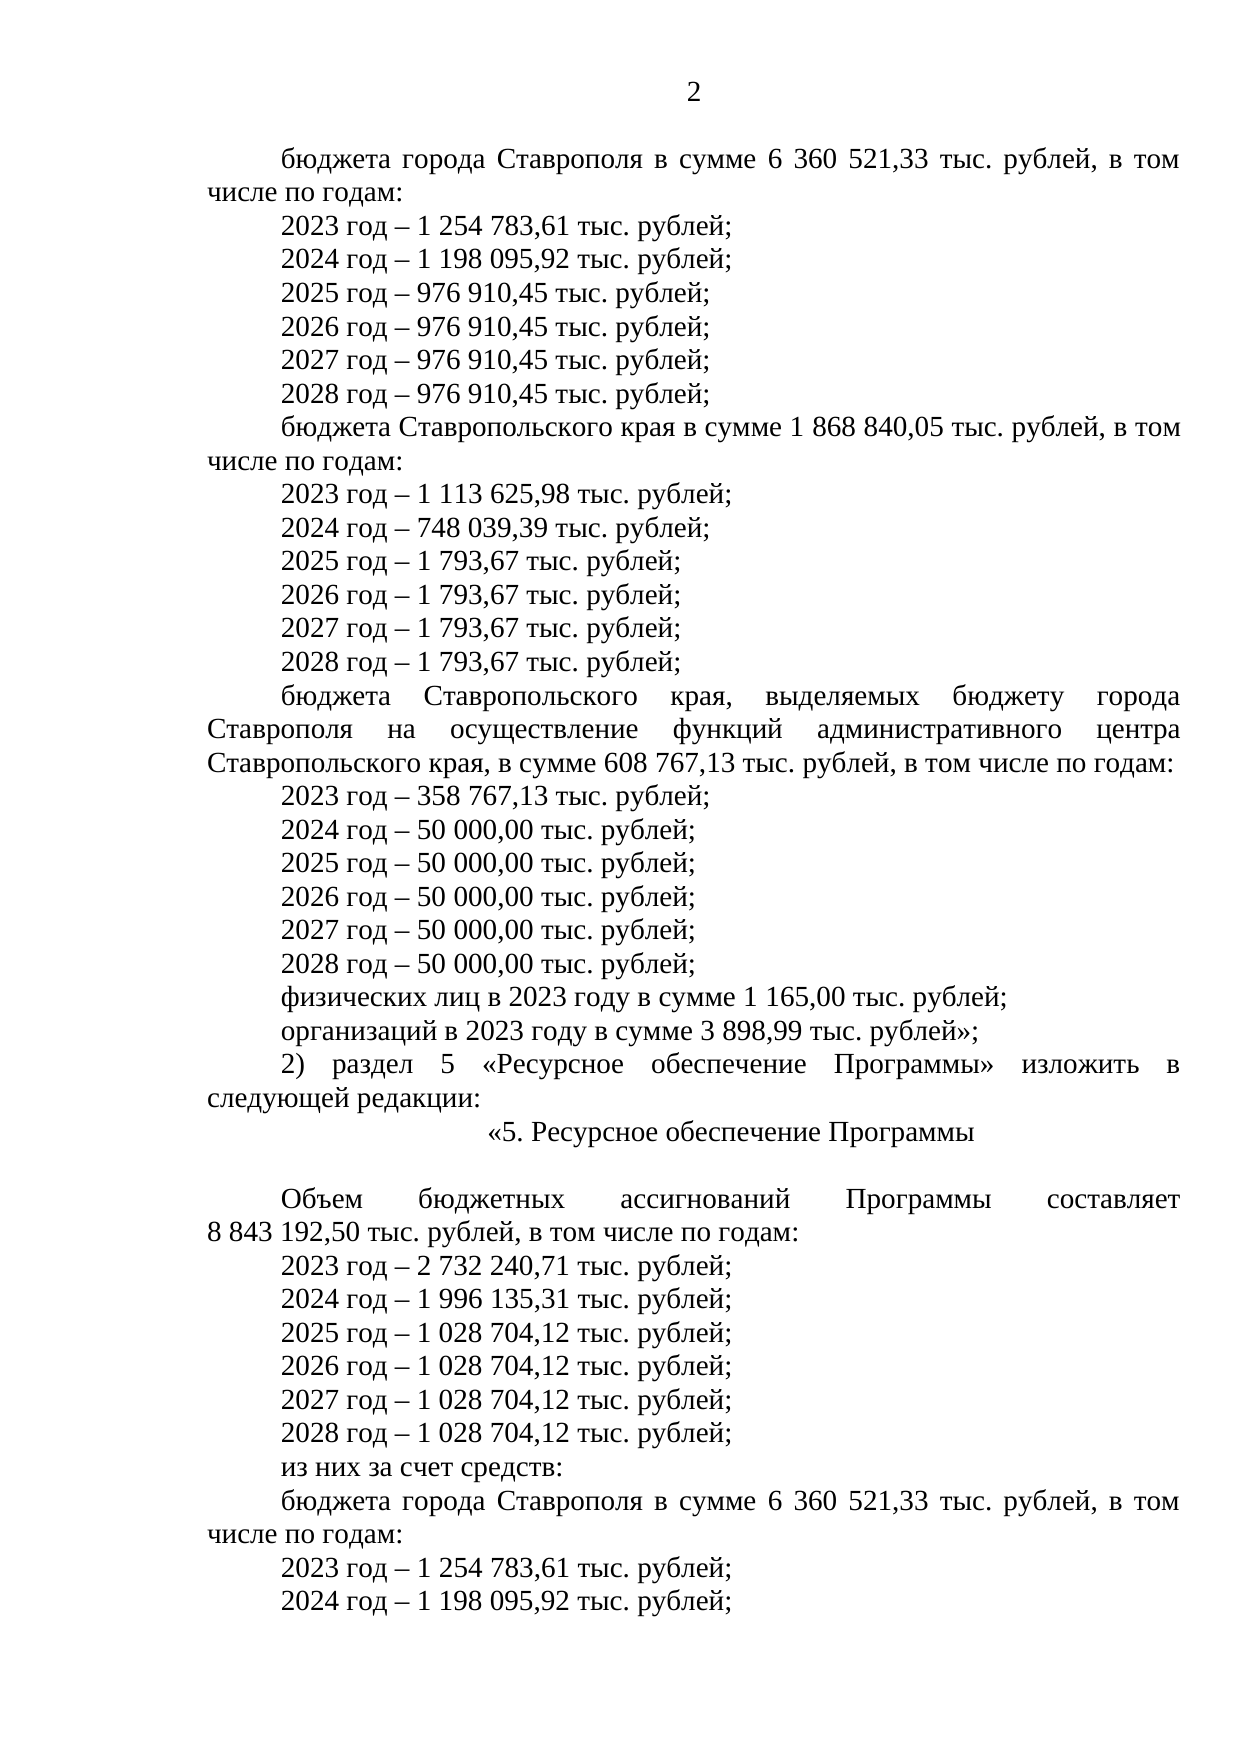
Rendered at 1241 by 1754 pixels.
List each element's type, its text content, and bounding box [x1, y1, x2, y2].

text 2025 год – 50 000,00 тыс. рублей; [207, 845, 1181, 879]
text 2024 год – 50 000,00 тыс. рублей; [207, 812, 1181, 845]
text бюджета города Ставрополя в сумме 6 360 521,33 тыс. рублей, в том числе по годам: [207, 141, 1181, 208]
text 2027 год – 1 793,67 тыс. рублей; [207, 611, 1181, 644]
text 2027 год – 50 000,00 тыс. рублей; [207, 912, 1181, 946]
text 2023 год – 1 254 783,61 тыс. рублей; [207, 1550, 1181, 1583]
text 2023 год – 1 113 625,98 тыс. рублей; [207, 476, 1181, 510]
text 2026 год – 976 910,45 тыс. рублей; [207, 309, 1181, 342]
text 2027 год – 1 028 704,12 тыс. рублей; [207, 1382, 1181, 1416]
text из них за счет средств: [207, 1449, 1181, 1483]
text 2024 год – 1 198 095,92 тыс. рублей; [207, 1583, 1181, 1617]
text 2025 год – 976 910,45 тыс. рублей; [207, 275, 1181, 309]
text 2023 год – 1 254 783,61 тыс. рублей; [207, 208, 1181, 242]
text физических лиц в 2023 году в сумме 1 165,00 тыс. рублей; [207, 979, 1181, 1013]
text бюджета Ставропольского края в сумме 1 868 840,05 тыс. рублей, в том числе по годам: [207, 409, 1181, 476]
text 2024 год – 748 039,39 тыс. рублей; [207, 510, 1181, 543]
text 2026 год – 1 028 704,12 тыс. рублей; [207, 1348, 1181, 1382]
text 2025 год – 1 793,67 тыс. рублей; [207, 543, 1181, 577]
text 2025 год – 1 028 704,12 тыс. рублей; [207, 1315, 1181, 1348]
text 2024 год – 1 996 135,31 тыс. рублей; [207, 1281, 1181, 1315]
text 2026 год – 50 000,00 тыс. рублей; [207, 879, 1181, 912]
text 2028 год – 50 000,00 тыс. рублей; [207, 946, 1181, 979]
text 2023 год – 2 732 240,71 тыс. рублей; [207, 1248, 1181, 1281]
text Объем бюджетных ассигнований Программы составляет 8 843 192,50 тыс. рублей, в том числе по годам: [207, 1181, 1181, 1248]
text бюджета Ставропольского края, выделяемых бюджету города Ставрополя на осуществление функций административного центра Ставропольского края, в сумме 608 767,13 тыс. рублей, в том числе по годам: [207, 678, 1181, 778]
text 2023 год – 358 767,13 тыс. рублей; [207, 778, 1181, 812]
text 2028 год – 1 028 704,12 тыс. рублей; [207, 1416, 1181, 1449]
text 2026 год – 1 793,67 тыс. рублей; [207, 577, 1181, 611]
text 2028 год – 1 793,67 тыс. рублей; [207, 644, 1181, 678]
text 2028 год – 976 910,45 тыс. рублей; [207, 376, 1181, 409]
text 2) раздел 5 «Ресурсное обеспечение Программы» изложить в следующей редакции: [207, 1047, 1181, 1114]
text организаций в 2023 году в сумме 3 898,99 тыс. рублей»; [207, 1013, 1181, 1047]
text бюджета города Ставрополя в сумме 6 360 521,33 тыс. рублей, в том числе по годам: [207, 1483, 1181, 1550]
text «5. Ресурсное обеспечение Программы [207, 1114, 1181, 1147]
text 2024 год – 1 198 095,92 тыс. рублей; [207, 242, 1181, 275]
text 2027 год – 976 910,45 тыс. рублей; [207, 342, 1181, 376]
